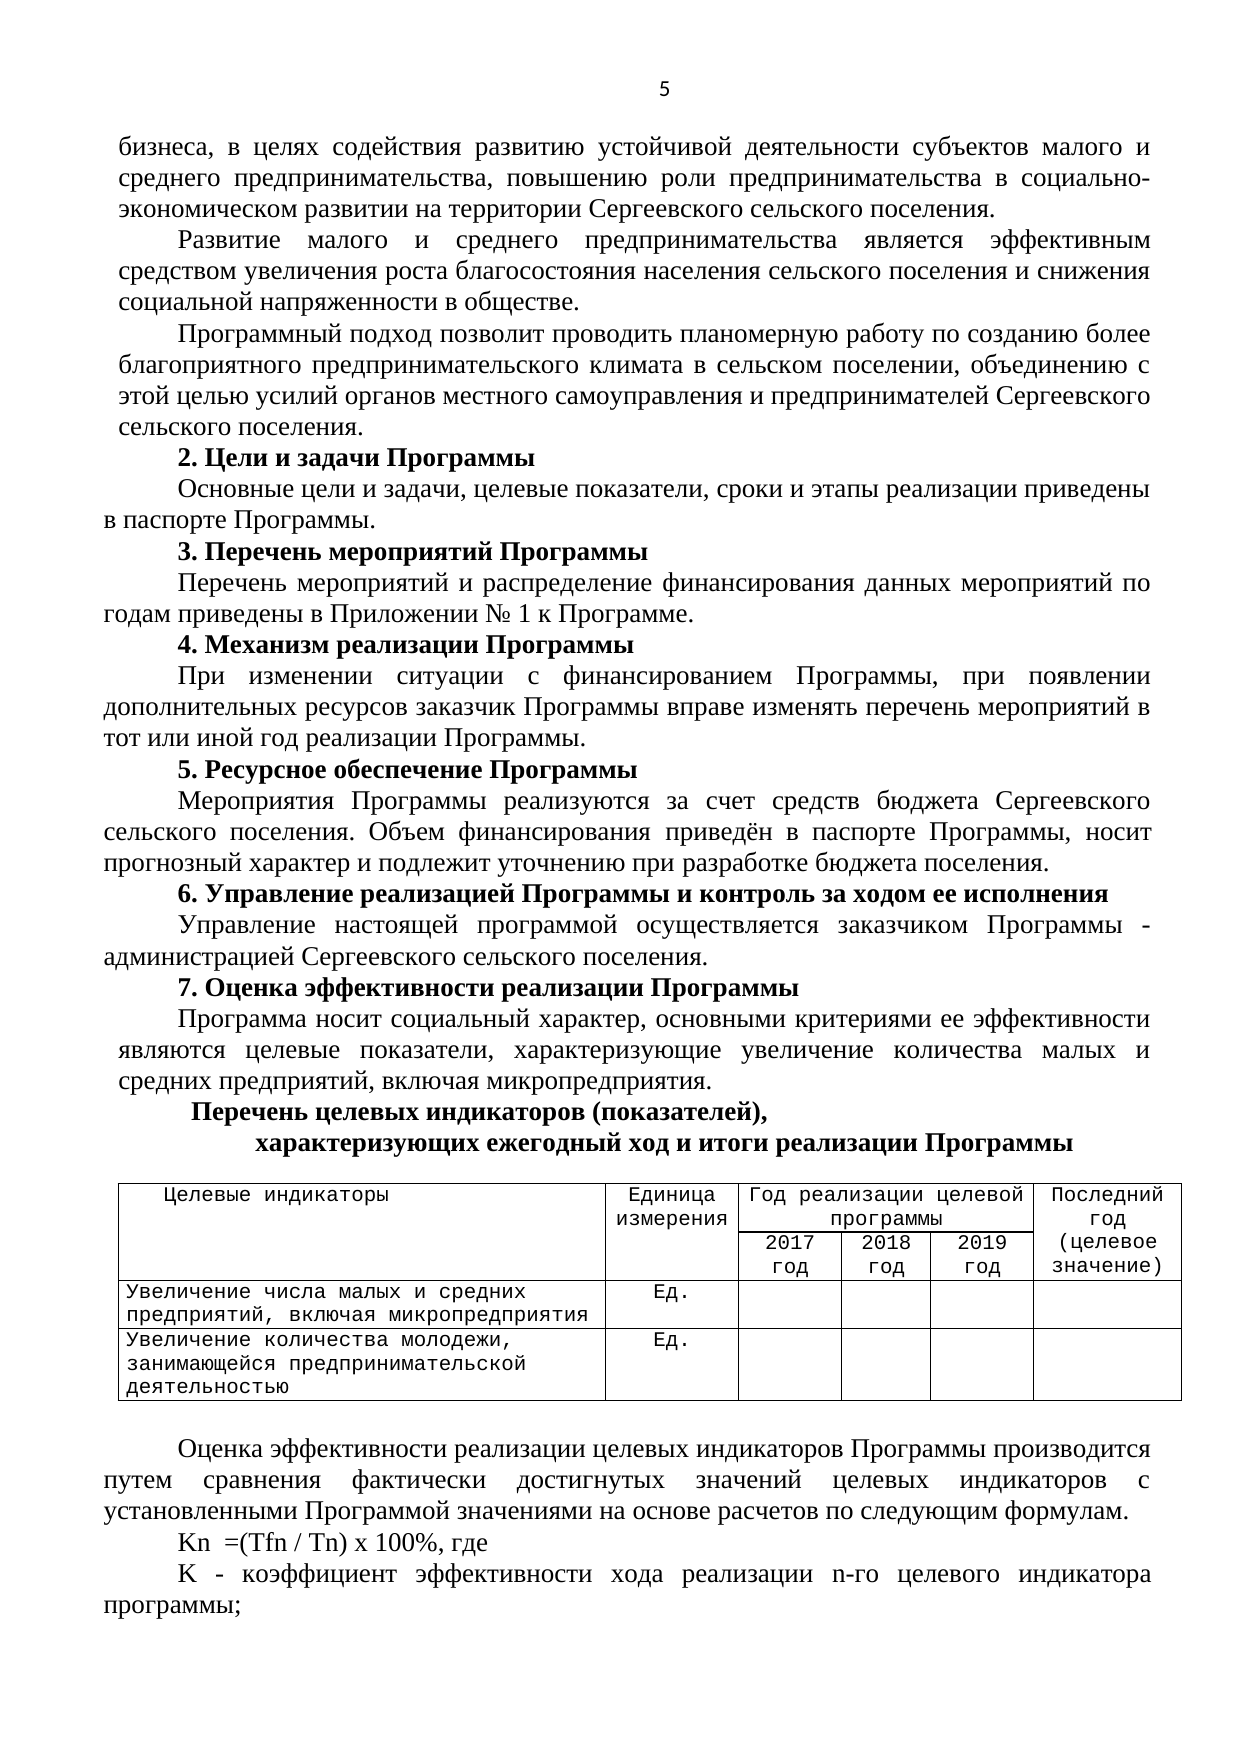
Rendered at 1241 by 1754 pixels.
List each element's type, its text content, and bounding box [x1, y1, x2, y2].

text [118, 130, 1152, 223]
table_cell Увеличение количества молодежи, занимающейся предпринимательской деятельностью [119, 1329, 605, 1400]
table_cell Увеличение числа малых и средних предприятий, включая микропредприятия [119, 1281, 605, 1328]
table_cell 2018 год [842, 1233, 930, 1280]
table_cell [842, 1281, 930, 1328]
table_cell 2017 год [739, 1233, 841, 1280]
text Программа носит социальный характер, основными критериями ее эффективности являются целевые показатели, характеризующие увеличение количества малых и средних предприятий, включая микропредприятия. [118, 1002, 1152, 1095]
table_cell [931, 1281, 1033, 1328]
text 5. Ресурсное обеспечение Программы [103, 753, 1152, 784]
text Программный подход позволит проводить планомерную работу по созданию более благоприятного предпринимательского климата в сельском поселении, объединению с этой целью усилий органов местного самоуправления и предпринимателей Сергеевского сельского поселения. [118, 317, 1152, 441]
table_header Последний год (целевое значение) [1034, 1184, 1181, 1280]
text 6. Управление реализацией Программы и контроль за ходом ее исполнения [103, 877, 1152, 908]
text K - коэффициент эффективности хода реализации n-го целевого индикатора программы; [103, 1557, 1152, 1619]
text 7. Оценка эффективности реализации Программы [103, 971, 1152, 1002]
text 3. Перечень мероприятий Программы [103, 535, 1152, 566]
text Управление настоящей программой осуществляется заказчиком Программы - администрацией Сергеевского сельского поселения. [103, 908, 1152, 971]
table_cell [1034, 1281, 1181, 1328]
table_cell [931, 1329, 1033, 1400]
text Основные цели и задачи, целевые показатели, сроки и этапы реализации приведены в паспорте Программы. [103, 472, 1152, 535]
table_cell [739, 1281, 841, 1328]
text При изменении ситуации с финансированием Программы, при появлении дополнительных ресурсов заказчик Программы вправе изменять перечень мероприятий в тот или иной год реализации Программы. [103, 659, 1152, 753]
table_header Год реализации целевой программы [739, 1184, 1033, 1231]
table_header Целевые индикаторы [119, 1184, 605, 1280]
table_cell Ед. [606, 1281, 738, 1328]
table_header Единица измерения [606, 1184, 738, 1280]
text Перечень мероприятий и распределение финансирования данных мероприятий по годам приведены в Приложении № 1 к Программе. [103, 566, 1152, 628]
table_cell [739, 1329, 841, 1400]
text характеризующих ежегодный ход и итоги реализации Программы [177, 1126, 1152, 1158]
text Kn =(Tfn / Tn) x 100%, где [103, 1526, 1152, 1557]
text Перечень целевых индикаторов (показателей), [118, 1095, 1152, 1126]
text Оценка эффективности реализации целевых индикаторов Программы производится путем сравнения фактически достигнутых значений целевых индикаторов с установленными Программой значениями на основе расчетов по следующим формулам. [103, 1432, 1152, 1526]
text Развитие малого и среднего предпринимательства является эффективным средством увеличения роста благосостояния населения сельского поселения и снижения социальной напряженности в обществе. [118, 223, 1152, 317]
text 2. Цели и задачи Программы [103, 441, 1152, 472]
table_cell 2019 год [931, 1233, 1033, 1280]
text Мероприятия Программы реализуются за счет средств бюджета Сергеевского сельского поселения. Объем финансирования приведён в паспорте Программы, носит прогнозный характер и подлежит уточнению при разработке бюджета поселения. [103, 784, 1152, 877]
table_cell Ед. [606, 1329, 738, 1400]
table_cell [1034, 1329, 1181, 1400]
table_cell [842, 1329, 930, 1400]
text 4. Механизм реализации Программы [103, 628, 1152, 659]
